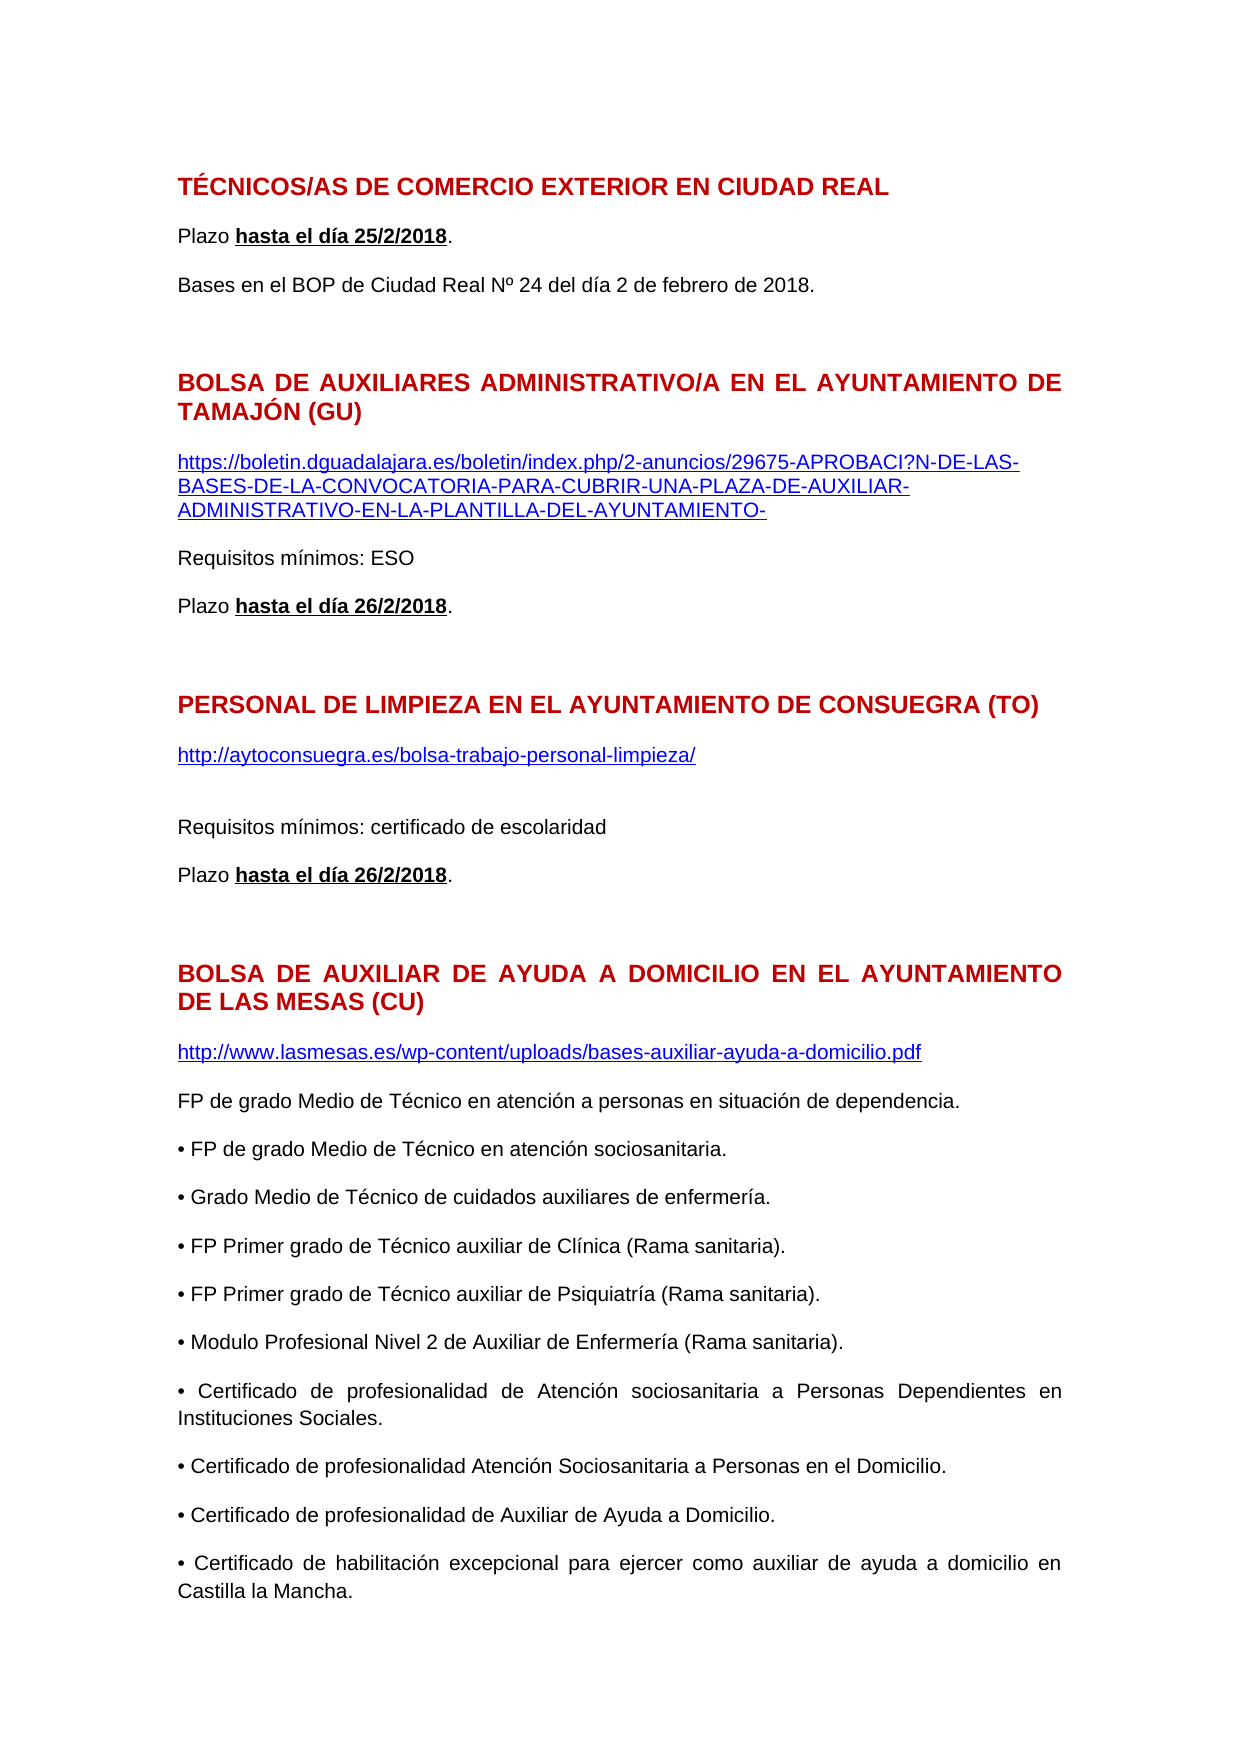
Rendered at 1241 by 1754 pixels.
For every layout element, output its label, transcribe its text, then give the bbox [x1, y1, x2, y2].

text PERSONAL DE LIMPIEZA EN EL AYUNTAMIENTO DE CONSUEGRA (TO) [177, 690, 1063, 719]
text Plazo hasta el día 26/2/2018. [177, 594, 1063, 618]
text Requisitos mínimos: ESO [177, 546, 1063, 570]
text • Certificado de profesionalidad de Atención sociosanitaria a Personas Dependientes en Instituciones Sociales. [177, 1378, 1063, 1430]
text • FP Primer grado de Técnico auxiliar de Clínica (Rama sanitaria). [177, 1233, 1063, 1257]
text http://aytoconsuegra.es/bolsa-trabajo-personal-limpieza/ [177, 743, 1063, 767]
text Plazo hasta el día 26/2/2018. [177, 862, 1063, 886]
text TÉCNICOS/AS DE COMERCIO EXTERIOR EN CIUDAD REAL [177, 172, 1063, 200]
text • Modulo Profesional Nivel 2 de Auxiliar de Enfermería (Rama sanitaria). [177, 1330, 1063, 1354]
text Requisitos mínimos: certificado de escolaridad [177, 814, 1063, 838]
text • Certificado de profesionalidad Atención Sociosanitaria a Personas en el Domicilio. [177, 1454, 1063, 1478]
text https://boletin.dguadalajara.es/boletin/index.php/2-anuncios/29675-APROBACI?N-DE-LAS-BASES-DE-LA-CONVOCATORIA-PARA-CUBRIR-UNA-PLAZA-DE-AUXILIAR-ADMINISTRATIVO-EN-LA-PLANTILLA-DEL-AYUNTAMIENTO- [177, 450, 1063, 522]
text • FP Primer grado de Técnico auxiliar de Psiquiatría (Rama sanitaria). [177, 1282, 1063, 1306]
text • Certificado de habilitación excepcional para ejercer como auxiliar de ayuda a domicilio en Castilla la Mancha. [177, 1551, 1063, 1602]
text Plazo hasta el día 25/2/2018. [177, 224, 1063, 248]
text http://www.lasmesas.es/wp-content/uploads/bases-auxiliar-ayuda-a-domicilio.pdf [177, 1040, 1063, 1064]
text BOLSA DE AUXILIAR DE AYUDA A DOMICILIO EN EL AYUNTAMIENTO DE LAS MESAS (CU) [177, 959, 1063, 1016]
text • Grado Medio de Técnico de cuidados auxiliares de enfermería. [177, 1185, 1063, 1209]
text • Certificado de profesionalidad de Auxiliar de Ayuda a Domicilio. [177, 1503, 1063, 1527]
text • FP de grado Medio de Técnico en atención sociosanitaria. [177, 1137, 1063, 1161]
text FP de grado Medio de Técnico en atención a personas en situación de dependencia. [177, 1088, 1063, 1112]
text Bases en el BOP de Ciudad Real Nº 24 del día 2 de febrero de 2018. [177, 273, 1063, 297]
text BOLSA DE AUXILIARES ADMINISTRATIVO/A EN EL AYUNTAMIENTO DE TAMAJÓN (GU) [177, 368, 1063, 426]
